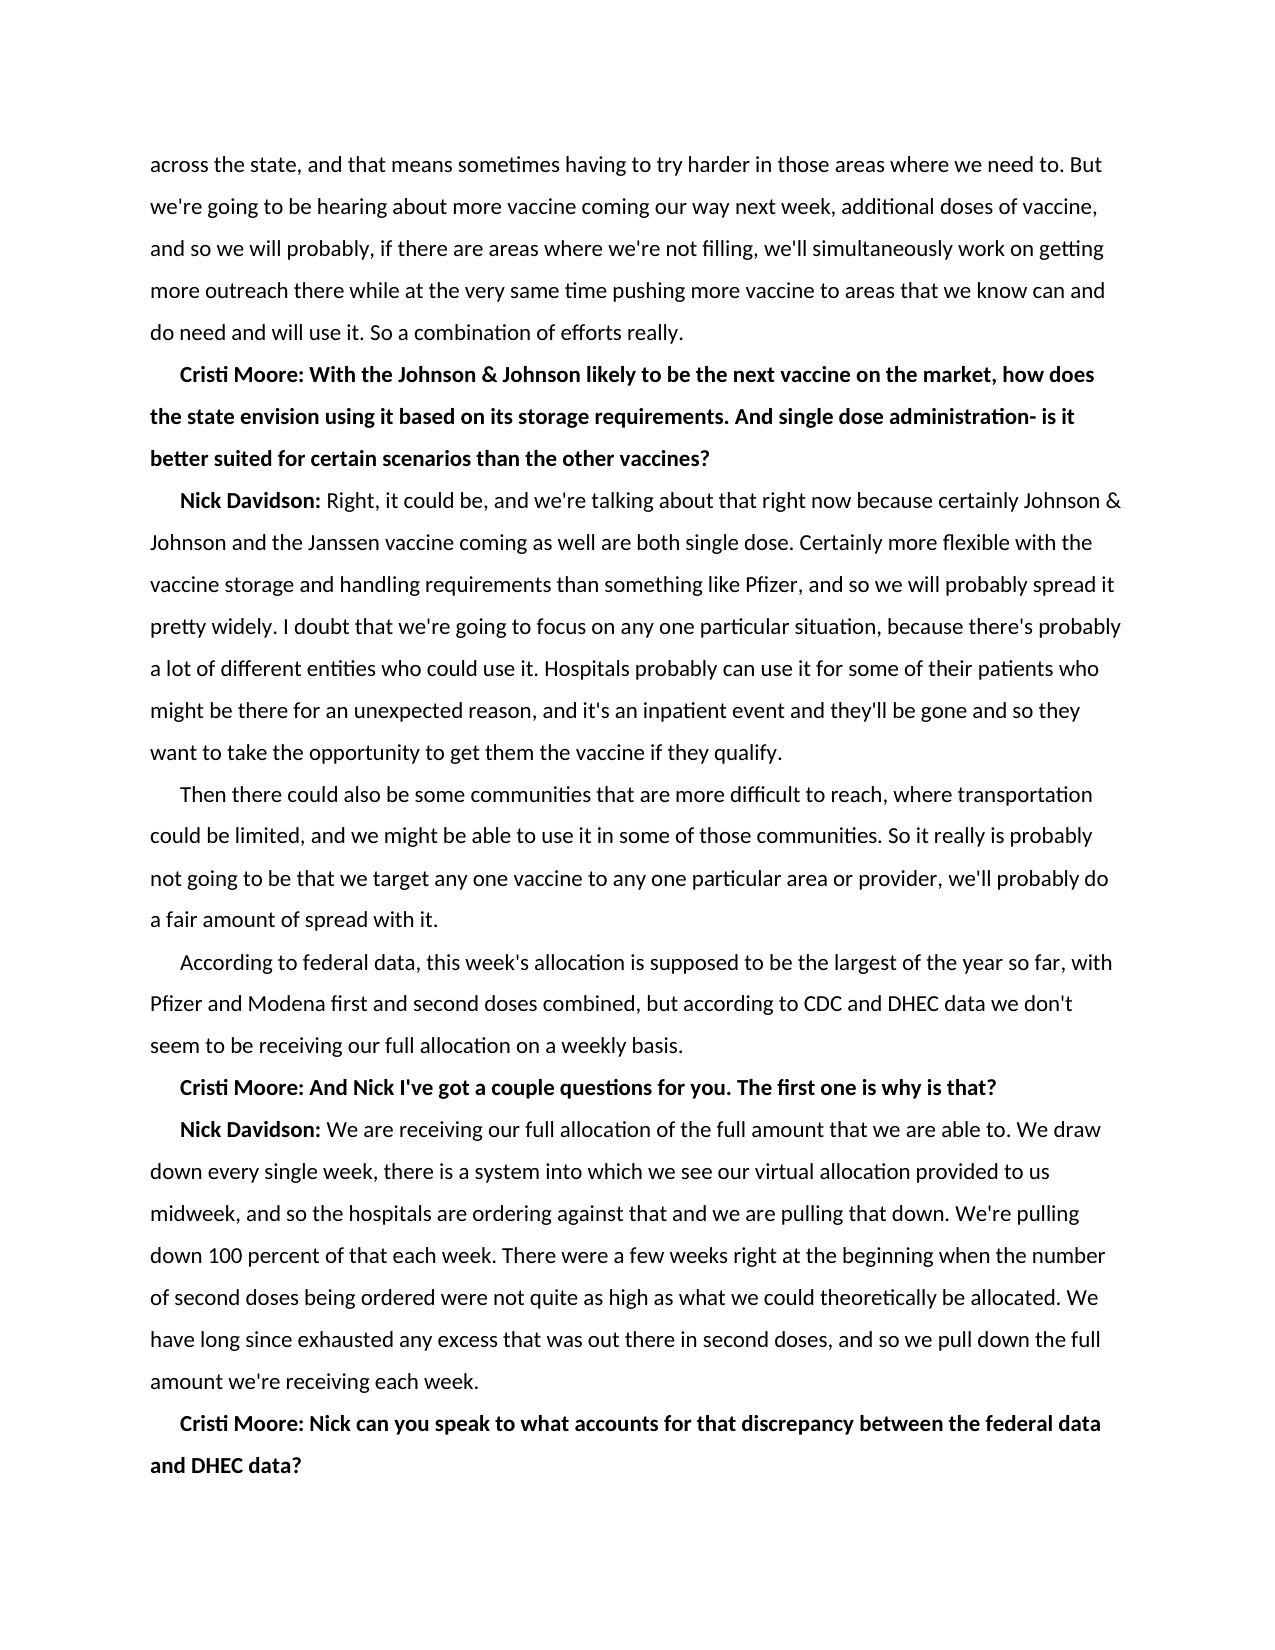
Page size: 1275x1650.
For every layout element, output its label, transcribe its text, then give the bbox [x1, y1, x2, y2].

text Cristi Moore: And Nick I've got a couple questions for you. The first one is why is that? [150, 1073, 1125, 1102]
text According to federal data, this week's allocation is supposed to be the largest of the year so far, with Pfizer and Modena first and second doses combined, but according to CDC and DHEC data we don't seem to be receiving our full allocation on a weekly basis. [150, 948, 1125, 1059]
text Cristi Moore: With the Johnson & Johnson likely to be the next vaccine on the market, how does the state envision using it based on its storage requirements. And single dose administration- is it better suited for certain scenarios than the other vaccines? [150, 360, 1125, 472]
text Then there could also be some communities that are more difficult to reach, where transportation could be limited, and we might be able to use it in some of those communities. So it really is probably not going to be that we target any one vaccine to any one particular area or provider, we'll probably do a fair amount of spread with it. [150, 780, 1125, 934]
text Cristi Moore: Nick can you speak to what accounts for that discrepancy between the federal data and DHEC data? [150, 1409, 1125, 1479]
text Nick Davidson: Right, it could be, and we're talking about that right now because certainly Johnson & Johnson and the Janssen vaccine coming as well are both single dose. Certainly more flexible with the vaccine storage and handling requirements than something like Pfizer, and so we will probably spread it pretty widely. I doubt that we're going to focus on any one particular situation, because there's probably a lot of different entities who could use it. Hospitals probably can use it for some of their patients who might be there for an unexpected reason, and it's an inpatient event and they'll be gone and so they want to take the opportunity to get them the vaccine if they qualify. [150, 486, 1125, 766]
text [150, 150, 1125, 346]
text Nick Davidson: We are receiving our full allocation of the full amount that we are able to. We draw down every single week, there is a system into which we see our virtual allocation provided to us midweek, and so the hospitals are ordering against that and we are pulling that down. We're pulling down 100 percent of that each week. There were a few weeks right at the beginning when the number of second doses being ordered were not quite as high as what we could theoretically be allocated. We have long since exhausted any excess that was out there in second doses, and so we pull down the full amount we're receiving each week. [150, 1116, 1125, 1395]
